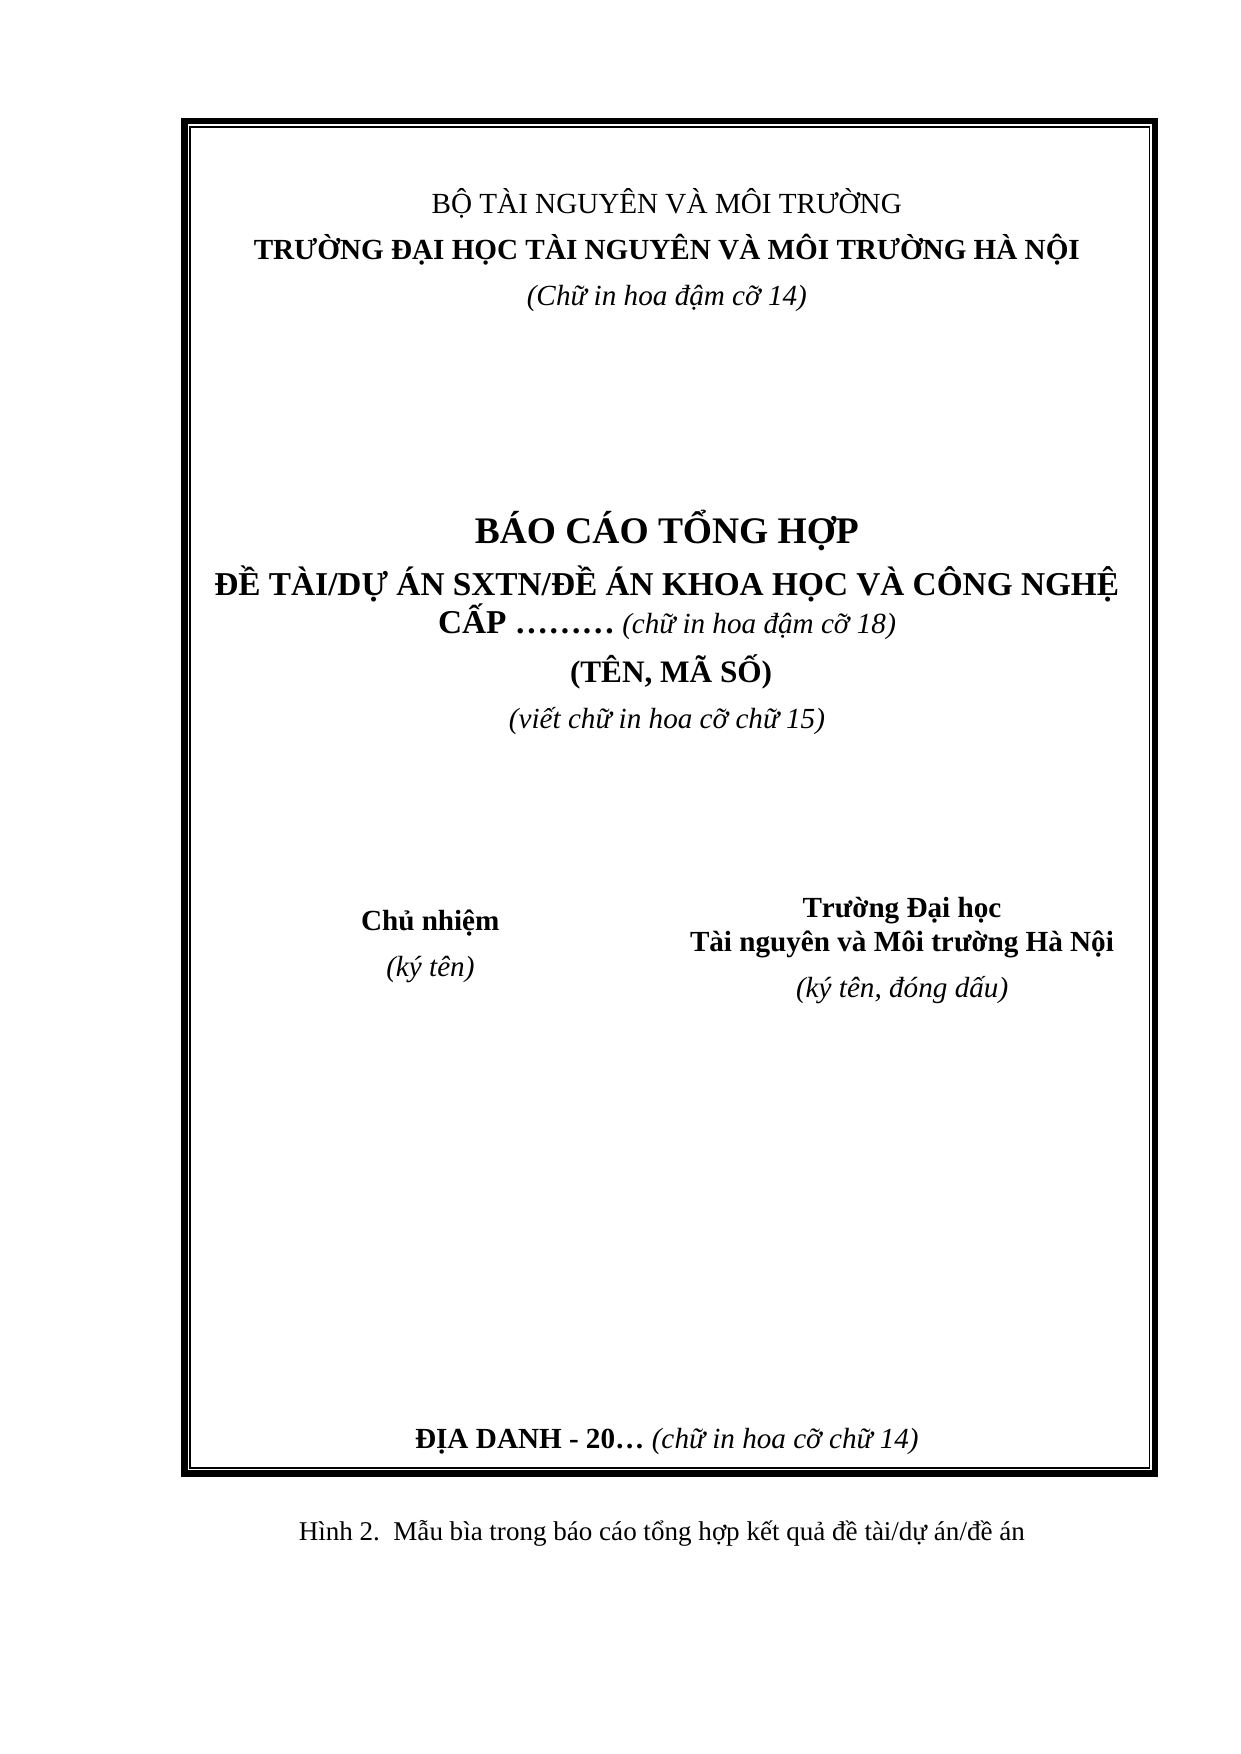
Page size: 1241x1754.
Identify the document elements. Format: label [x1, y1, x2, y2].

table_header [191, 128, 1149, 1467]
